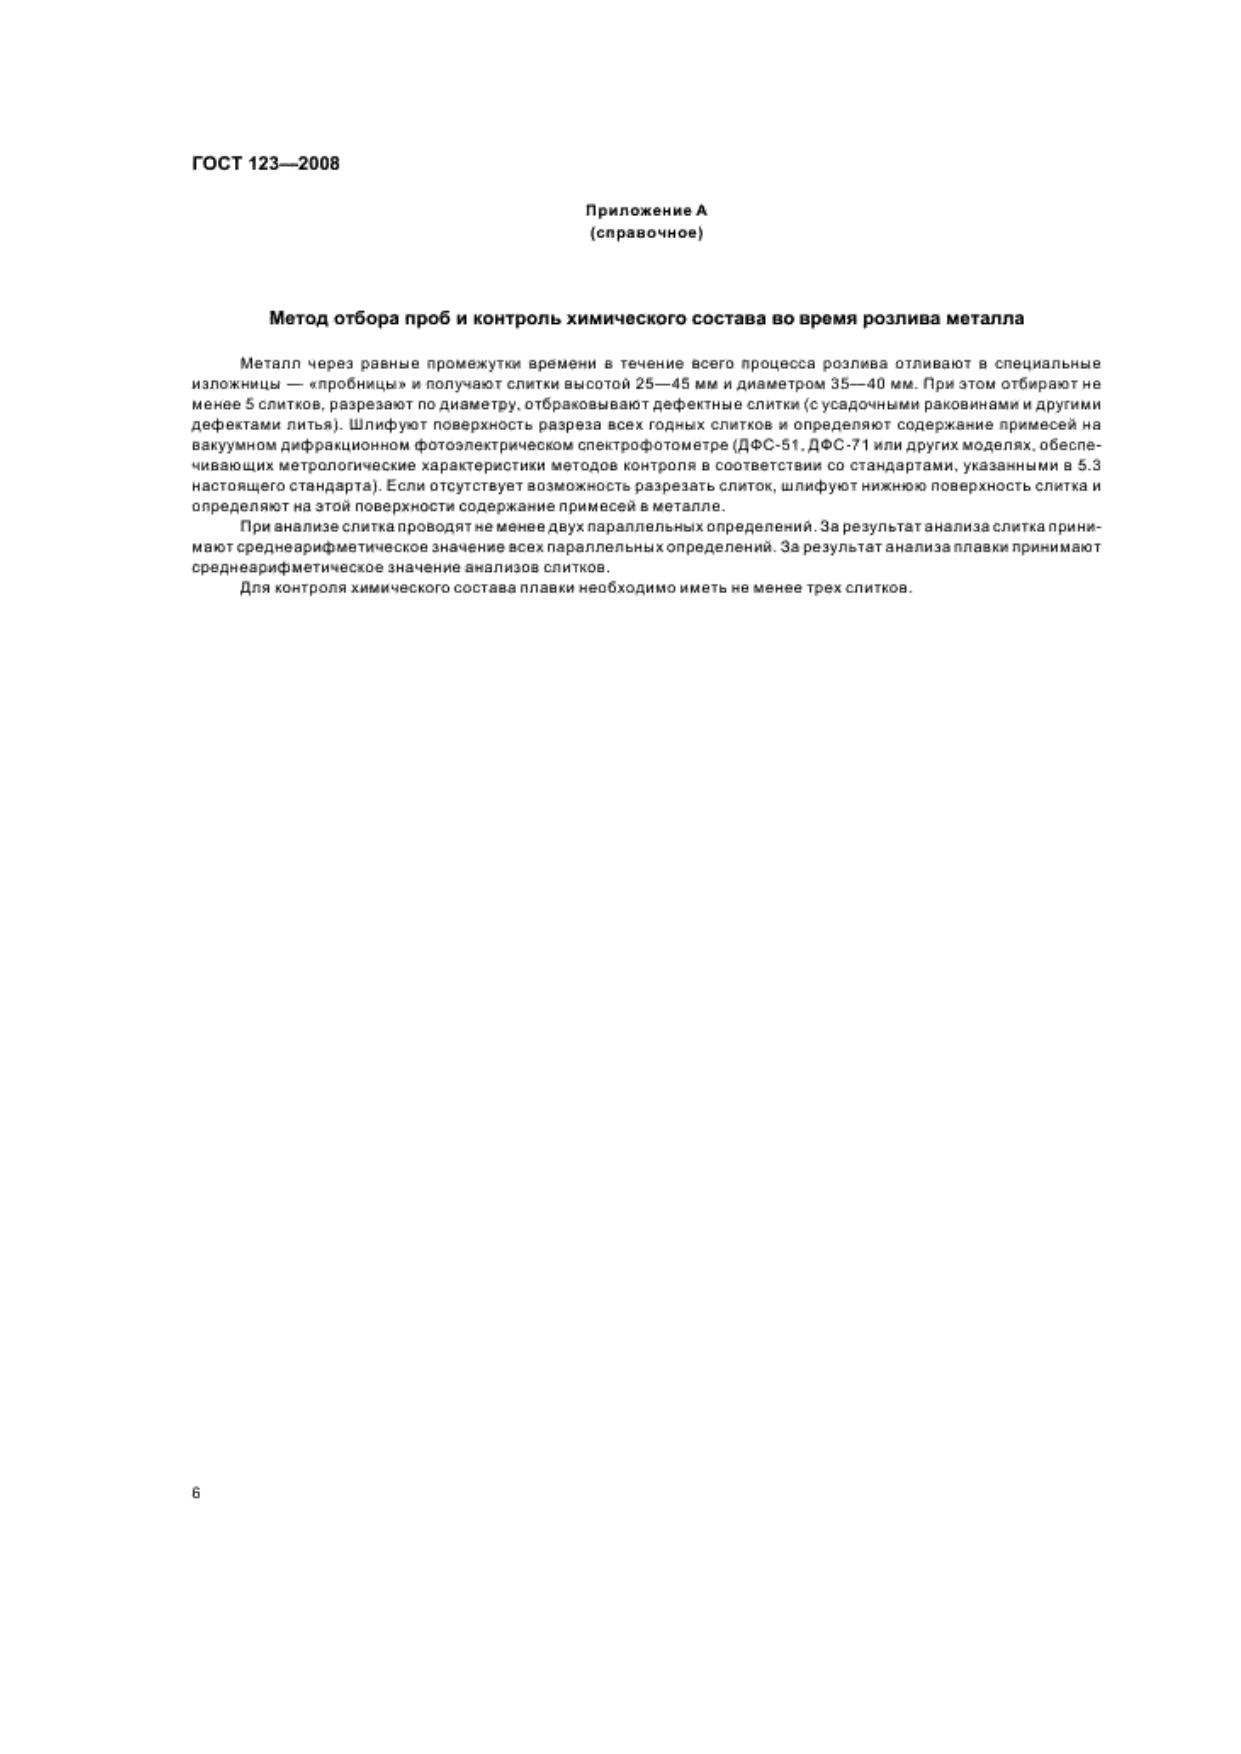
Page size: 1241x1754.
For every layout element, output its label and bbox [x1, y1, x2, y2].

picture [59, 41, 1182, 1631]
